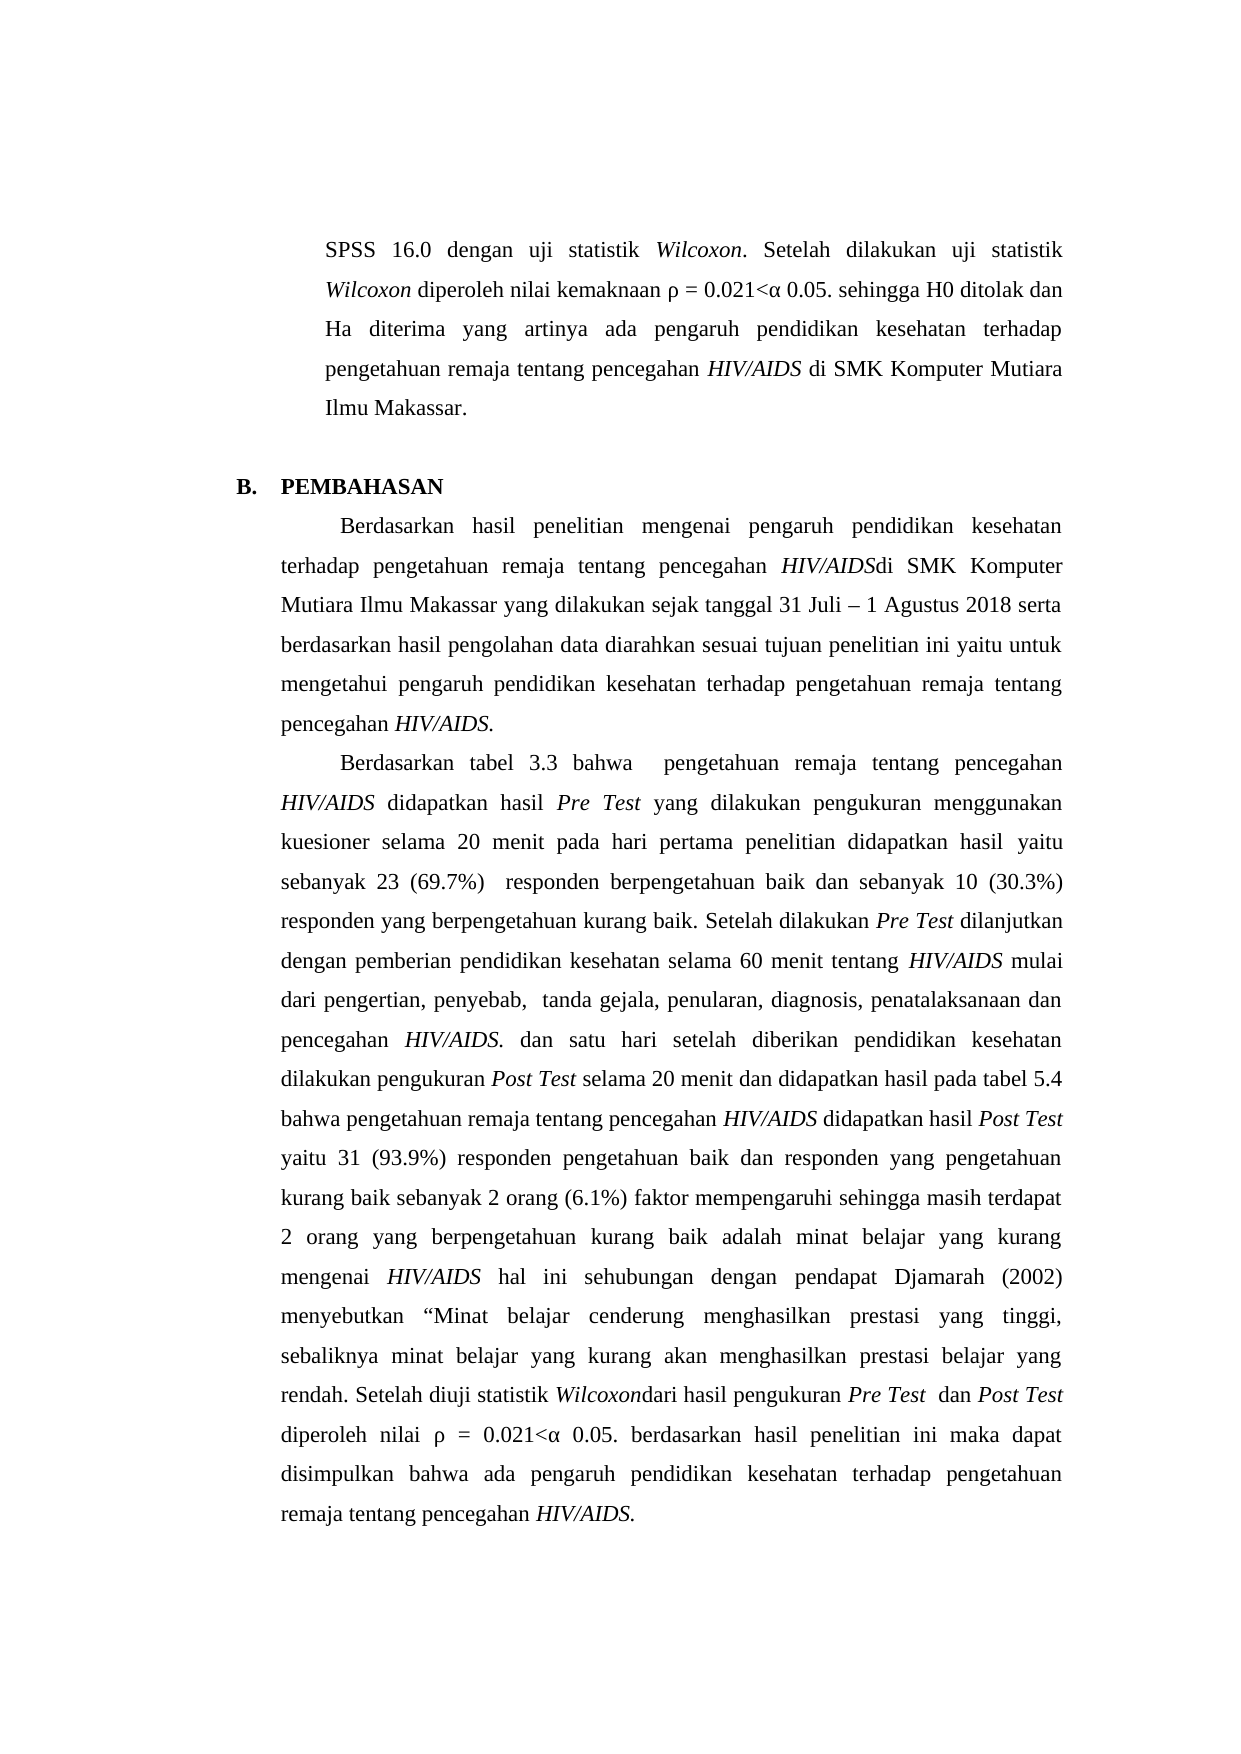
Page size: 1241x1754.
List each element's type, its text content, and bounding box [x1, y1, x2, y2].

list PEMBAHASAN [236, 473, 1063, 499]
text Berdasarkan tabel 3.3 bahwa pengetahuan remaja tentang pencegahan HIV/AIDS didapatkan hasil Pre Test yang dilakukan pengukuran menggunakan kuesioner selama 20 menit pada hari pertama penelitian didapatkan hasil yaitu sebanyak 23 (69.7%) responden berpengetahuan baik dan sebanyak 10 (30.3%) responden yang berpengetahuan kurang baik. Setelah dilakukan Pre Test dilanjutkan dengan pemberian pendidikan kesehatan selama 60 menit tentang HIV/AIDS mulai dari pengertian, penyebab, tanda gejala, penularan, diagnosis, penatalaksanaan dan pencegahan HIV/AIDS. dan satu hari setelah diberikan pendidikan kesehatan dilakukan pengukuran Post Test selama 20 menit dan didapatkan hasil pada tabel 5.4 bahwa pengetahuan remaja tentang pencegahan HIV/AIDS didapatkan hasil Post Test yaitu 31 (93.9%) responden pengetahuan baik dan responden yang pengetahuan kurang baik sebanyak 2 orang (6.1%) faktor mempengaruhi sehingga masih terdapat 2 orang yang berpengetahuan kurang baik adalah minat belajar yang kurang mengenai HIV/AIDS hal ini sehubungan dengan pendapat Djamarah (2002) menyebutkan “Minat belajar cenderung menghasilkan prestasi yang tinggi, sebaliknya minat belajar yang kurang akan menghasilkan prestasi belajar yang rendah. Setelah diuji statistik Wilcoxondari hasil pengukuran Pre Test dan Post Test diperoleh nilai ρ = 0.021<α 0.05. berdasarkan hasil penelitian ini maka dapat disimpulkan bahwa ada pengaruh pendidikan kesehatan terhadap pengetahuan remaja tentang pencegahan HIV/AIDS. [281, 749, 1063, 1526]
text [325, 236, 1063, 421]
text Berdasarkan hasil penelitian mengenai pengaruh pendidikan kesehatan terhadap pengetahuan remaja tentang pencegahan HIV/AIDSdi SMK Komputer Mutiara Ilmu Makassar yang dilakukan sejak tanggal 31 Juli – 1 Agustus 2018 serta berdasarkan hasil pengolahan data diarahkan sesuai tujuan penelitian ini yaitu untuk mengetahui pengaruh pendidikan kesehatan terhadap pengetahuan remaja tentang pencegahan HIV/AIDS. [281, 513, 1063, 736]
